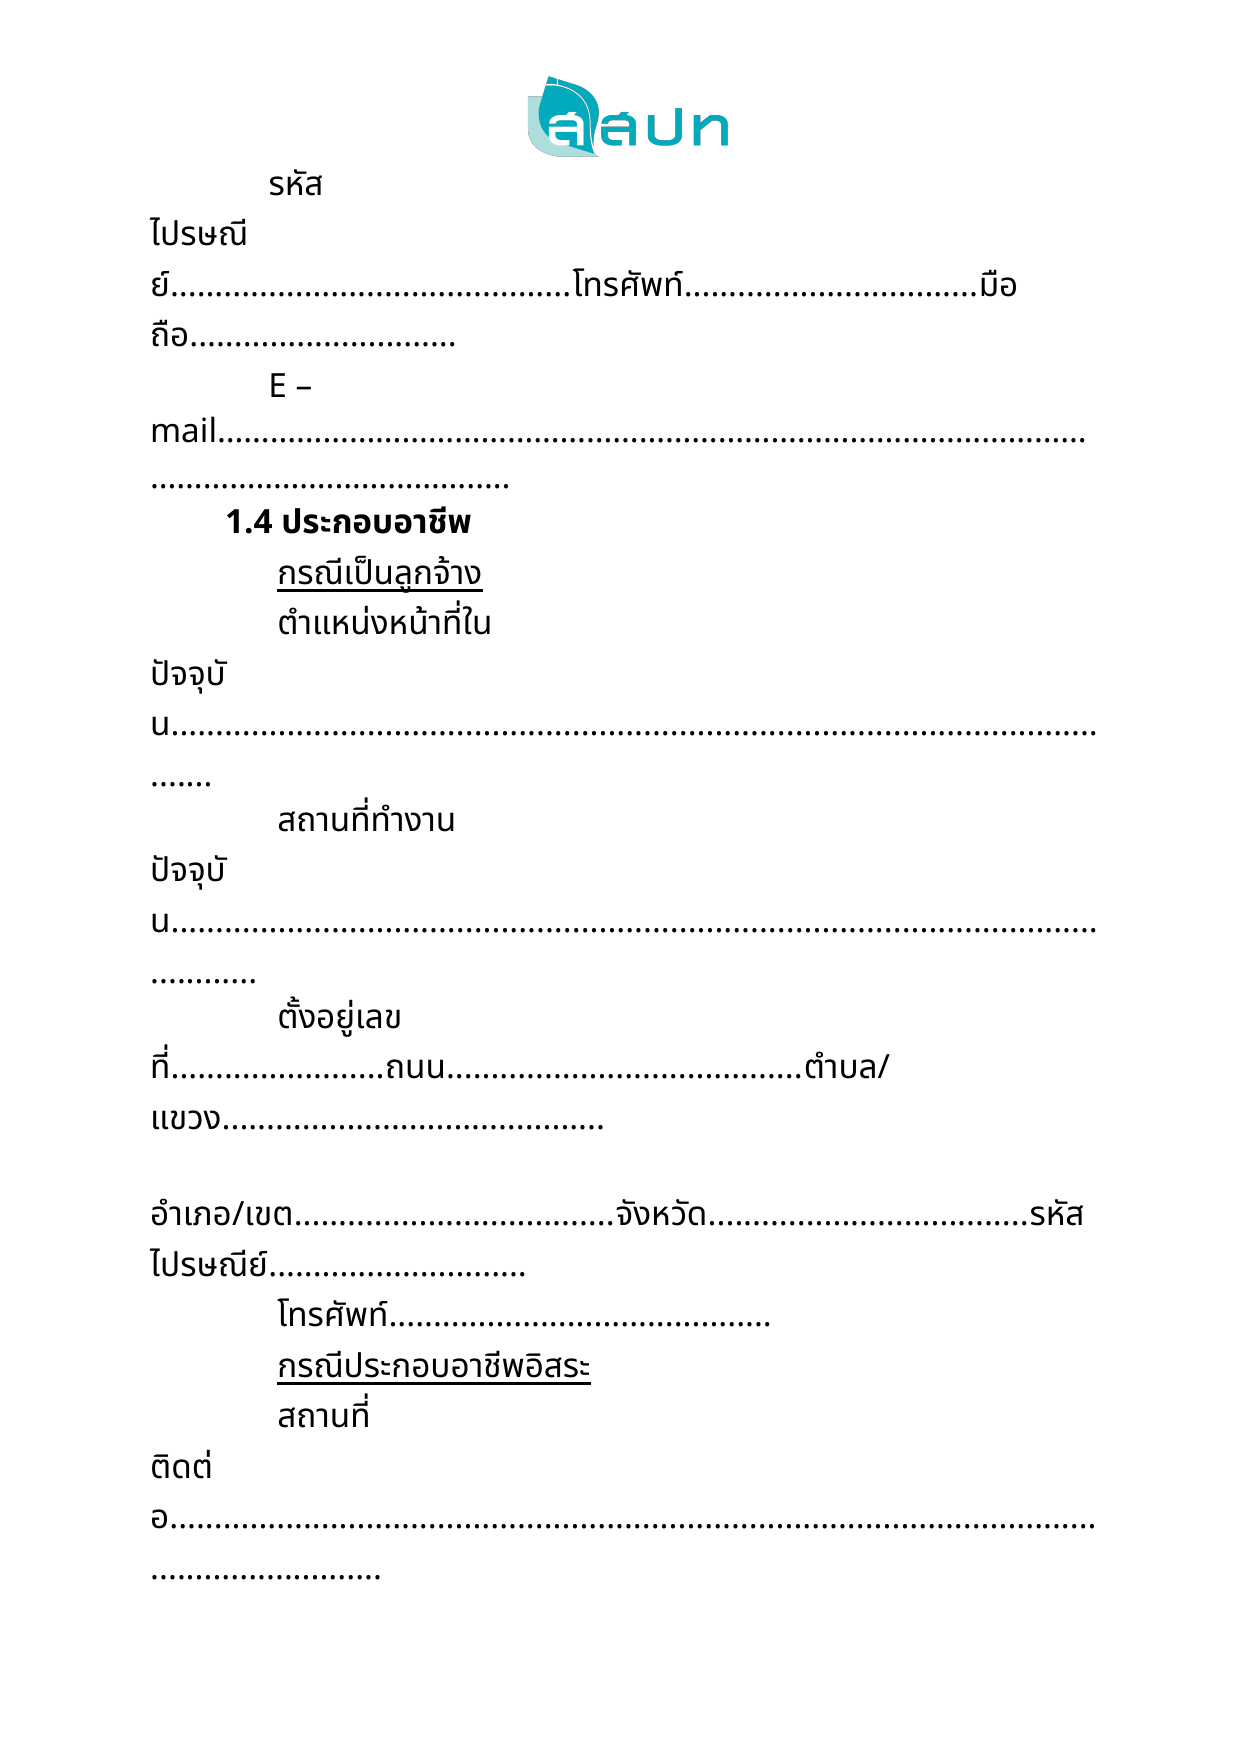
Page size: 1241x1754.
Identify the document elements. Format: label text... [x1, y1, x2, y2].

text ตั้งอยู่เลขที่........................ถนน........................................ตำบล/แขวง........................................... [150, 993, 1107, 1144]
text ตำแหน่งหน้าที่ในปัจจุบัน............................................................................................................... [150, 599, 1107, 796]
picture [504, 73, 754, 160]
text สถานที่ทำงานปัจจุบัน.................................................................................................................... [150, 796, 1107, 993]
text โทรศัพท์........................................... [150, 1291, 1107, 1342]
text 1.4 ประกอบอาชีพ [150, 498, 1107, 549]
text รหัสไปรษณีย์.............................................โทรศัพท์.................................มือถือ.............................. [150, 160, 1107, 362]
text สถานที่ติดต่อ.................................................................................................................................. [150, 1392, 1107, 1589]
text อำเภอ/เขต....................................จังหวัด....................................รหัสไปรษณีย์............................. [150, 1144, 1107, 1291]
text E – mail……………………………………………………………………………………………………………………….…. [150, 362, 1107, 498]
text กรณีเป็นลูกจ้าง [150, 549, 1107, 599]
text กรณีประกอบอาชีพอิสระ [150, 1342, 1107, 1392]
